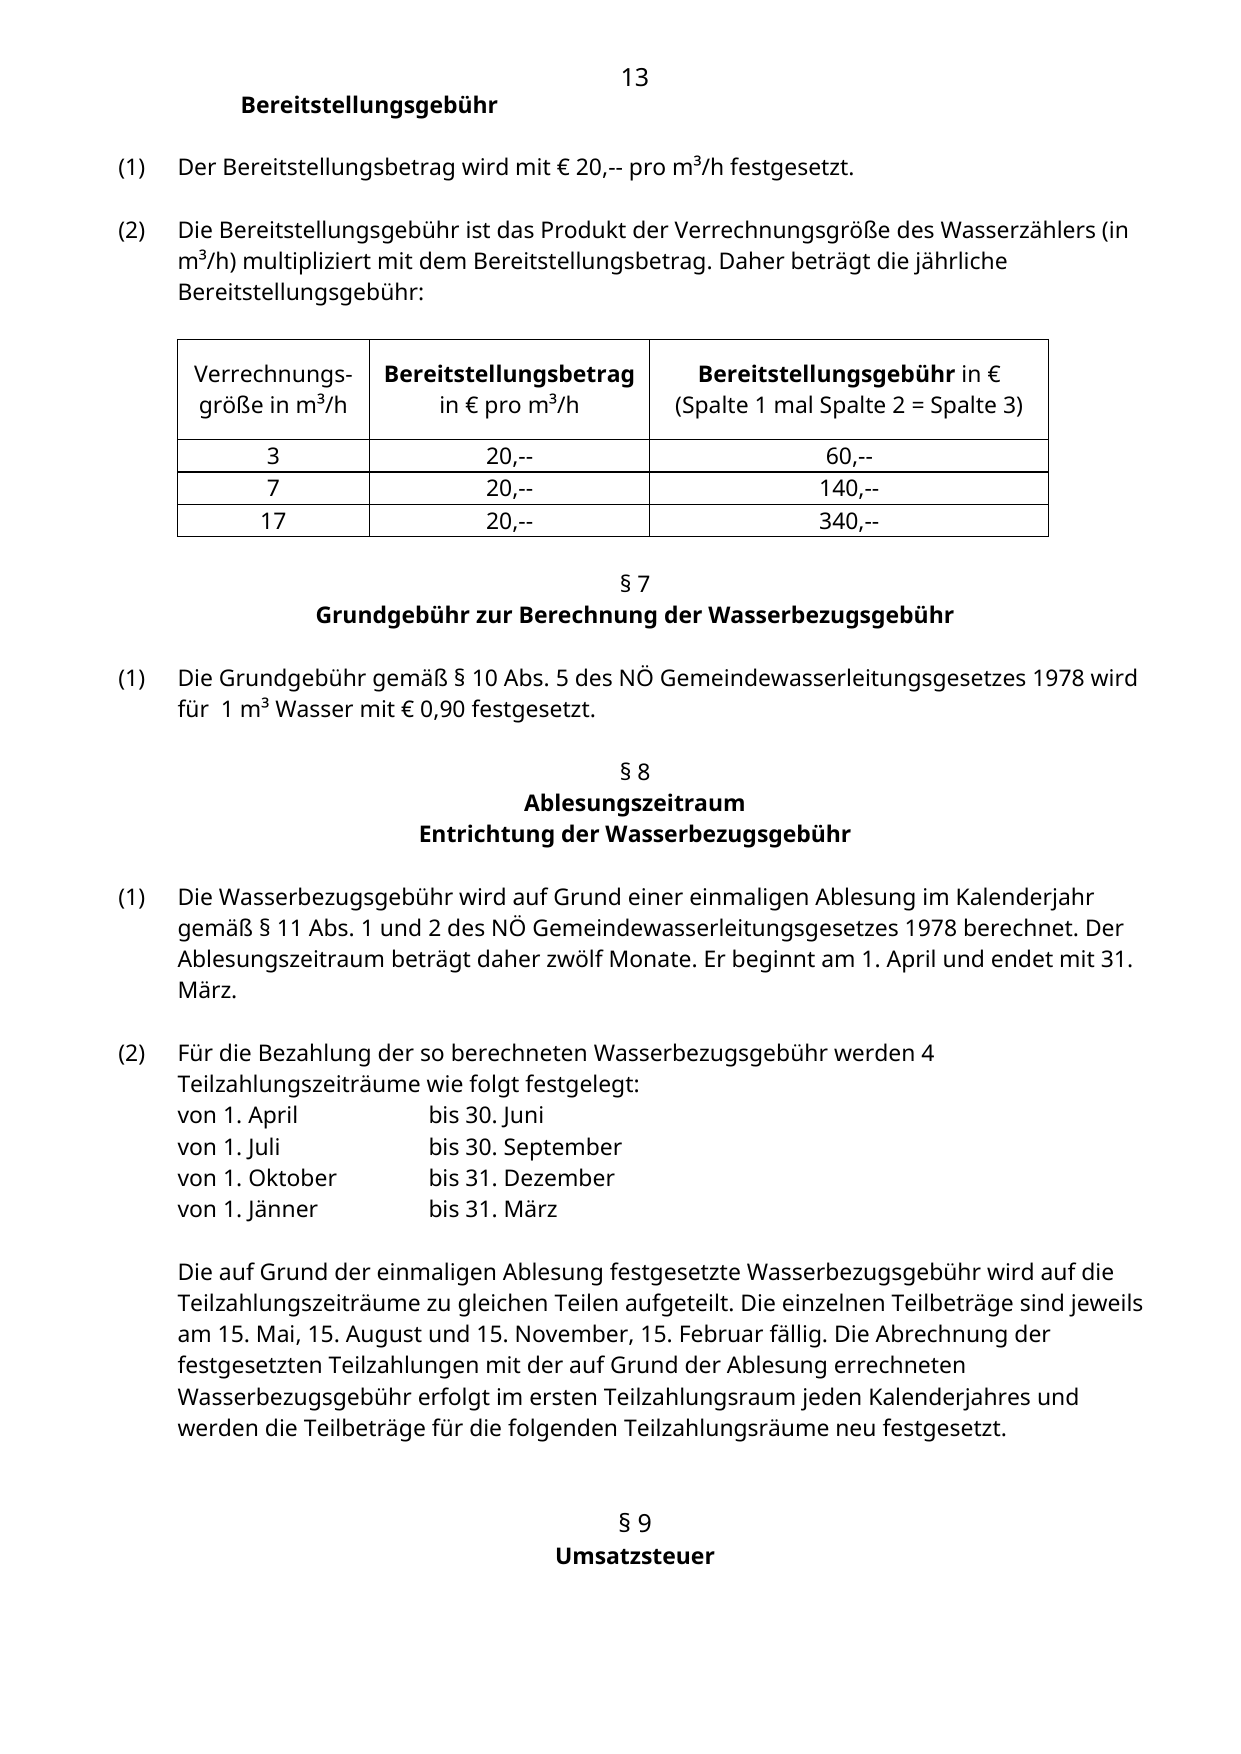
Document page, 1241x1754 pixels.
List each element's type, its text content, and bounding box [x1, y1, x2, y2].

table_cell 17 [178, 505, 369, 536]
table_header Bereitstellungsgebühr in € (Spalte 1 mal Spalte 2 = Spalte 3) [650, 340, 1048, 439]
text (2) Für die Bezahlung der so berechneten Wasserbezugsgebühr werden 4 Teilzahlungszeiträume wie folgt festgelegt: [118, 1037, 1152, 1099]
table_cell 60,-- [650, 440, 1048, 471]
table_header Bereitstellungsbetrag in € pro m³/h [370, 340, 649, 439]
text (2) Die Bereitstellungsgebühr ist das Produkt der Verrechnungsgröße des Wasserzählers (in m³/h) multipliziert mit dem Bereitstellungsbetrag. Daher beträgt die jährliche Bereitstellungsgebühr: [118, 214, 1152, 307]
text Bereitstellungsgebühr [118, 89, 1152, 120]
text (1) Die Wasserbezugsgebühr wird auf Grund einer einmaligen Ablesung im Kalenderjahr gemäß § 11 Abs. 1 und 2 des NÖ wasserleitungsgesetzes 1978 berechnet. Der Ablesungszeitraum beträgt daher zwölf Monate. Er beginnt am 1. April und endet mit 31. März. [118, 881, 1152, 1006]
table_header Verrechnungs-größe in m³/h [178, 340, 369, 439]
text (1) Die Grundgebühr gemäß § 10 Abs. 5 des NÖ wasserleitungsgesetzes 1978 wird für 1 m³ Wasser mit € 0,90 festgesetzt. [118, 662, 1152, 724]
text von 1. Jänner bis 31. März [177, 1193, 1152, 1224]
text Grundgebühr zur Berechnung der Wasserbezugsgebühr [118, 599, 1152, 631]
text (1) Der Bereitstellungsbetrag wird mit € 20,-- pro m³/h festgesetzt. [118, 151, 1152, 182]
table_cell 20,-- [370, 505, 649, 536]
table_cell 20,-- [370, 440, 649, 471]
table_cell 20,-- [370, 473, 649, 504]
text von 1. Juli bis 30. September [177, 1131, 1152, 1162]
text Die auf Grund der einmaligen Ablesung festgesetzte Wasserbezugsgebühr wird auf die Teilzahlungszeiträume zu gleichen Teilen aufgeteilt. Die einzelnen Teilbeträge sind jeweils am 15. Mai, 15. August und 15. November, 15. Februar fällig. Die Abrechnung der festgesetzten Teilzahlungen mit der auf Grund der Ablesung errechneten Wasserbezugsgebühr erfolgt im ersten Teilzahlungsraum jeden Kalenderjahres und werden die Teilbeträge für die folgenden Teilzahlungsräume neu festgesetzt. [177, 1256, 1152, 1443]
table_cell 340,-- [650, 505, 1048, 536]
text von 1. April bis 30. Juni [177, 1099, 1152, 1131]
table_cell 140,-- [650, 473, 1048, 504]
table_cell 7 [178, 473, 369, 504]
text Umsatzsteuer [118, 1540, 1152, 1571]
text Ablesungszeitraum [118, 787, 1152, 818]
table_cell 3 [178, 440, 369, 471]
text § 8 [118, 756, 1152, 787]
text von 1. Oktober bis 31. Dezember [177, 1162, 1152, 1193]
text § 7 [118, 568, 1152, 599]
text Entrichtung der Wasserbezugsgebühr [118, 818, 1152, 849]
text § 9 [118, 1506, 1152, 1540]
